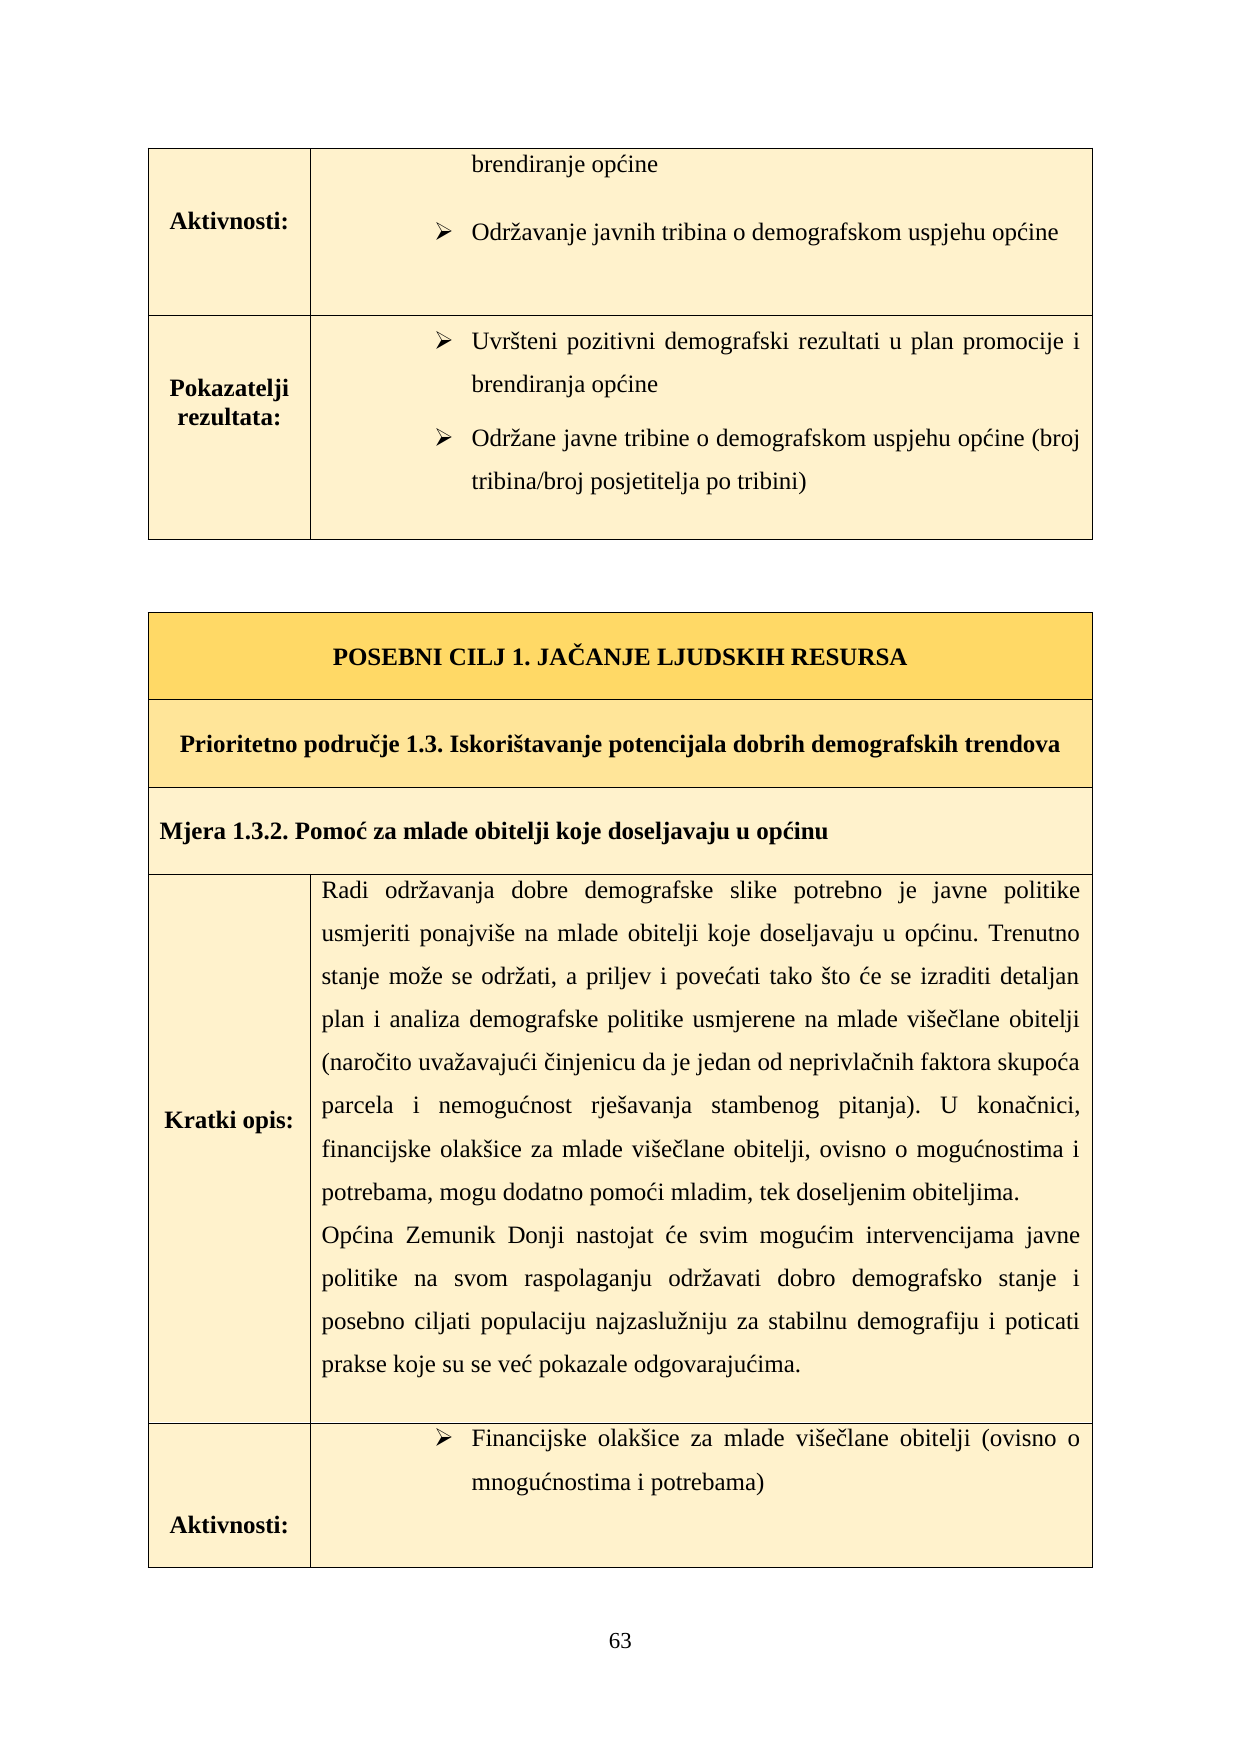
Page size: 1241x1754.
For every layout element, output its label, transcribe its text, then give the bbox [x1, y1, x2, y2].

table_cell Kratki opis: [149, 875, 310, 1422]
table_cell Prioritetno područje 1.3. Iskorištavanje potencijala dobrih demografskih trendova [149, 700, 1092, 787]
table_cell Mjera 1.3.2. Pomoć za mlade obitelji koje doseljavaju u općinu [149, 788, 1092, 874]
table_header POSEBNI CILJ 1. JAČANJE LJUDSKIH RESURSA [149, 613, 1092, 699]
table_cell Aktivnosti: [149, 149, 310, 315]
table_cell Pokazatelji rezultata: [149, 316, 310, 539]
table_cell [311, 149, 1092, 315]
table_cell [311, 1424, 1092, 1567]
table_cell Radi održavanja dobre demografske slike potrebno je javne politike usmjeriti ponajviše na mlade obitelji koje doseljavaju u općinu. Trenutno stanje može se održati, a priljev i povećati tako što će se izraditi detaljan plan i analiza demografske politike usmjerene na mlade višečlane obitelji (naročito uvažavajući činjenicu da je jedan od neprivlačnih faktora skupoća parcela i nemogućnost rješavanja stambenog pitanja). U konačnici, financijske olakšice za mlade višečlane obitelji, ovisno o mogućnostima i potrebama, mogu dodatno pomoći mladim, tek doseljenim obiteljima. Općina Zemunik Donji nastojat će svim mogućim intervencijama javne politike na svom raspolaganju održavati dobro demografsko stanje i posebno ciljati populaciju najzaslužniju za stabilnu demografiju i poticati prakse koje su se već pokazale odgovarajućima. [311, 875, 1092, 1422]
table_cell Uvršteni pozitivni demografski rezultati u plan promocije i brendiranja općine Održane javne tribine o demografskom uspjehu općine (broj tribina/broj posjetitelja po tribini) [311, 316, 1092, 539]
table_cell Aktivnosti: [149, 1424, 310, 1567]
